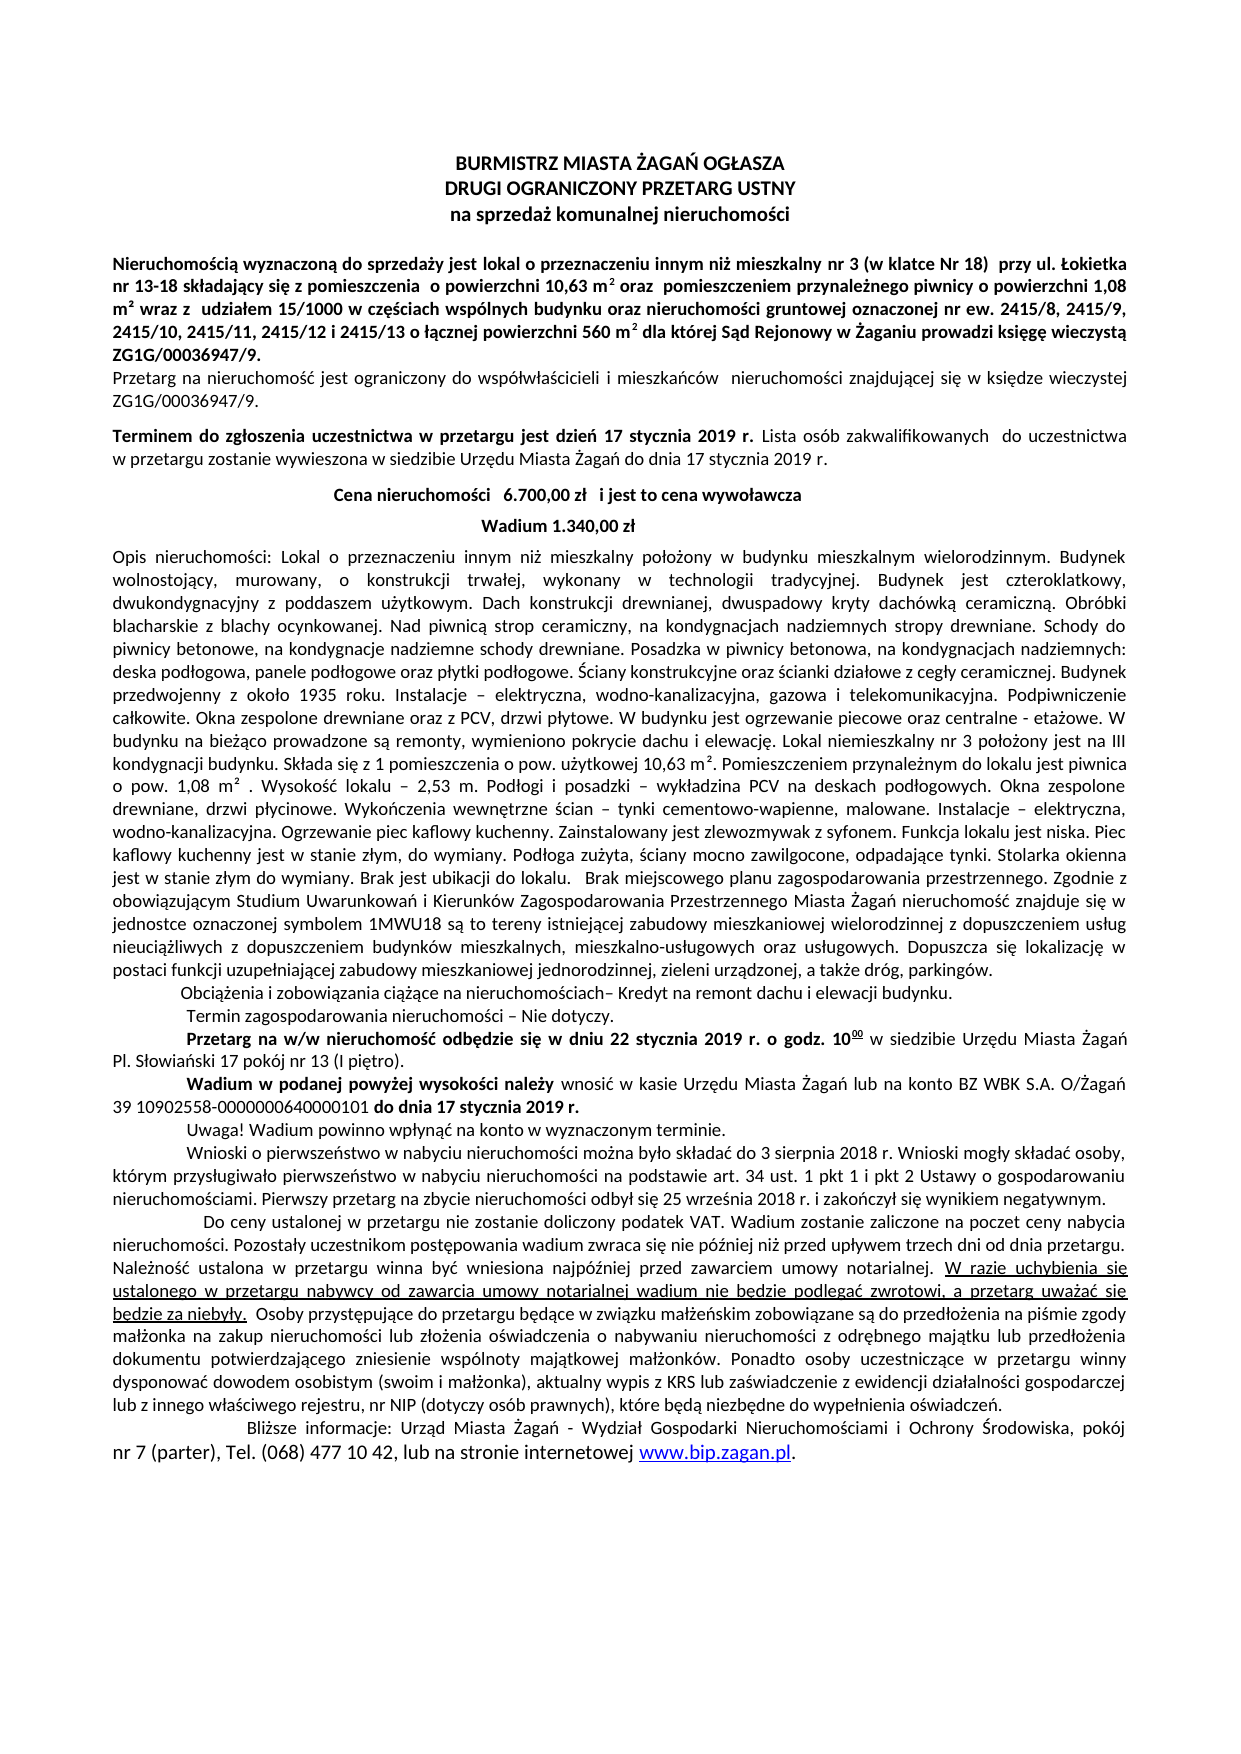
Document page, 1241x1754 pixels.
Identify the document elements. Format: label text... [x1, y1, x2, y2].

subtitle BURMISTRZ MIASTA ŻAGAŃ OGŁASZA [112, 150, 1128, 175]
text Uwaga! Wadium powinno wpłynąć na konto w wyznaczonym terminie. [112, 1118, 1128, 1141]
text Wadium w podanej powyżej wysokości należy wnosić w kasie Urzędu Miasta Żagań lub na konto BZ WBK S.A. O/Żagań 39 10902558-0000000640000101 do dnia 17 stycznia 2019 r. [112, 1072, 1128, 1118]
text Bliższe informacje: Urząd Miasta Żagań - Wydział Gospodarki Nieruchomościami i Ochrony Środowiska, pokój nr 7 (parter), Tel. (068) 477 10 42, lub na stronie internetowej www.bip.zagan.pl. [112, 1416, 1128, 1464]
text Do ceny ustalonej w przetargu nie zostanie doliczony podatek VAT. Wadium zostanie zaliczone na poczet ceny nabycia nieruchomości. Pozostały uczestnikom postępowania wadium zwraca się nie później niż przed upływem trzech dni od dnia przetargu. Należność ustalona w przetargu winna być wniesiona najpóźniej przed zawarciem umowy notarialnej. W razie uchybienia się ustalonego w przetargu nabywcy od zawarcia umowy notarialnej wadium nie będzie podlegać zwrotowi, a przetarg uważać się będzie za niebyły. Osoby przystępujące do przetargu będące w związku małżeńskim zobowiązane są do przedłożenia na piśmie zgody małżonka na zakup nieruchomości lub złożenia oświadczenia o nabywaniu nieruchomości z odrębnego majątku lub przedłożenia dokumentu potwierdzającego zniesienie wspólnoty majątkowej małżonków. Ponadto osoby uczestniczące w przetargu winny dysponować dowodem osobistym (swoim i małżonka), aktualny wypis z KRS lub zaświadczenie z ewidencji działalności gospodarczej lub z innego właściwego rejestru, nr NIP (dotyczy osób prawnych), które będą niezbędne do wypełnienia oświadczeń. [112, 1299, 1128, 1416]
text Do ceny ustalonej w przetargu nie zostanie doliczony podatek VAT. Wadium zostanie zaliczone na poczet ceny nabycia nieruchomości. Pozostały uczestnikom postępowania wadium zwraca się nie później niż przed upływem trzech dni od dnia przetargu. Należność ustalona w przetargu winna być wniesiona najpóźniej przed zawarciem umowy notarialnej. W razie uchybienia się ustalonego w przetargu nabywcy od zawarcia umowy notarialnej wadium nie będzie podlegać zwrotowi, a przetarg uważać się będzie za niebyły. Osoby przystępujące do przetargu będące w związku małżeńskim zobowiązane są do przedłożenia na piśmie zgody małżonka na zakup nieruchomości lub złożenia oświadczenia o nabywaniu nieruchomości z odrębnego majątku lub przedłożenia dokumentu potwierdzającego zniesienie wspólnoty majątkowej małżonków. Ponadto osoby uczestniczące w przetargu winny dysponować dowodem osobistym (swoim i małżonka), aktualny wypis z KRS lub zaświadczenie z ewidencji działalności gospodarczej lub z innego właściwego rejestru, nr NIP (dotyczy osób prawnych), które będą niezbędne do wypełnienia oświadczeń. [112, 1210, 1128, 1298]
text DRUGI OGRANICZONY PRZETARG USTNY [112, 175, 1128, 201]
text Przetarg na nieruchomość jest ograniczony do współwłaścicieli i mieszkańców nieruchomości znajdującej się w księdze wieczystej ZG1G/00036947/9. [112, 366, 1128, 412]
text Nieruchomością wyznaczoną do sprzedaży jest lokal o przeznaczeniu innym niż mieszkalny nr 3 (w klatce Nr 18) przy ul. Łokietka nr 13-18 składający się z pomieszczenia o powierzchni 10,63 m2 oraz pomieszczeniem przynależnego piwnicy o powierzchni 1,08 m² wraz z udziałem 15/1000 w częściach wspólnych budynku oraz nieruchomości gruntowej oznaczonej nr ew. 2415/8, 2415/9, 2415/10, 2415/11, 2415/12 i 2415/13 o łącznej powierzchni 560 m2 dla której Sąd Rejonowy w Żaganiu prowadzi księgę wieczystą ZG1G/00036947/9. [112, 252, 1128, 366]
text Wnioski o pierwszeństwo w nabyciu nieruchomości można było składać do 3 sierpnia 2018 r. Wnioski mogły składać osoby, którym przysługiwało pierwszeństwo w nabyciu nieruchomości na podstawie art. 34 ust. 1 pkt 1 i pkt 2 Ustawy o gospodarowaniu nieruchomościami. Pierwszy przetarg na zbycie nieruchomości odbył się 25 września 2018 r. i zakończył się wynikiem negatywnym. [112, 1141, 1128, 1210]
title Opis nieruchomości: Lokal o przeznaczeniu innym niż mieszkalny położony w budynku mieszkalnym wielorodzinnym. Budynek wolnostojący, murowany, o konstrukcji trwałej, wykonany w technologii tradycyjnej. Budynek jest czteroklatkowy, dwukondygnacyjny z poddaszem użytkowym. Dach konstrukcji drewnianej, dwuspadowy kryty dachówką ceramiczną. Obróbki blacharskie z blachy ocynkowanej. Nad piwnicą strop ceramiczny, na kondygnacjach nadziemnych stropy drewniane. Schody do piwnicy betonowe, na kondygnacje nadziemne schody drewniane. Posadzka w piwnicy betonowa, na kondygnacjach nadziemnych: deska podłogowa, panele podłogowe oraz płytki podłogowe. Ściany konstrukcyjne oraz ścianki działowe z cegły ceramicznej. Budynek przedwojenny z około 1935 roku. Instalacje – elektryczna, wodno-kanalizacyjna, gazowa i telekomunikacyjna. Podpiwniczenie całkowite. Okna zespolone drewniane oraz z PCV, drzwi płytowe. W budynku jest ogrzewanie piecowe oraz centralne - etażowe. W budynku na bieżąco prowadzone są remonty, wymieniono pokrycie dachu i elewację. Lokal niemieszkalny nr 3 położony jest na III kondygnacji budynku. Składa się z 1 pomieszczenia o pow. użytkowej 10,63 m². Pomieszczeniem przynależnym do lokalu jest piwnica o pow. 1,08 m² . Wysokość lokalu – 2,53 m. Podłogi i posadzki – wykładzina PCV na deskach podłogowych. Okna zespolone drewniane, drzwi płycinowe. Wykończenia wewnętrzne ścian – tynki cementowo-wapienne, malowane. Instalacje – elektryczna, wodno-kanalizacyjna. Ogrzewanie piec kaflowy kuchenny. Zainstalowany jest zlewozmywak z syfonem. Funkcja lokalu jest niska. Piec kaflowy kuchenny jest w stanie złym, do wymiany. Podłoga zużyta, ściany mocno zawilgocone, odpadające tynki. Stolarka okienna jest w stanie złym do wymiany. Brak jest ubikacji do lokalu. Brak miejscowego planu zagospodarowania przestrzennego. Zgodnie z obowiązującym Studium Uwarunkowań i Kierunków Zagospodarowania Przestrzennego Miasta Żagań nieruchomość znajduje się w jednostce oznaczonej symbolem 1MWU18 są to tereny istniejącej zabudowy mieszkaniowej wielorodzinnej z dopuszczeniem usług nieuciążliwych z dopuszczeniem budynków mieszkalnych, mieszkalno-usługowych oraz usługowych. Dopuszcza się lokalizację w postaci funkcji uzupełniającej zabudowy mieszkaniowej jednorodzinnej, zieleni urządzonej, a także dróg, parkingów. [112, 545, 1128, 981]
text Termin zagospodarowania nieruchomości – Nie dotyczy. [112, 1004, 1128, 1027]
title Obciążenia i zobowiązania ciążące na nieruchomościach– Kredyt na remont dachu i elewacji budynku. [112, 981, 1128, 1004]
text Cena nieruchomości 6.700,00 zł i jest to cena wywoławcza [260, 483, 1128, 506]
text na sprzedaż komunalnej nieruchomości [112, 201, 1128, 226]
text Terminem do zgłoszenia uczestnictwa w przetargu jest dzień 17 stycznia 2019 r. Lista osób zakwalifikowanych do uczestnictwa w przetargu zostanie wywieszona w siedzibie Urzędu Miasta Żagań do dnia 17 stycznia 2019 r. [112, 424, 1128, 470]
text Wadium 1.340,00 zł [407, 514, 1128, 537]
text Przetarg na w/w nieruchomość odbędzie się w dniu 22 stycznia 2019 r. o godz. 1000 w siedzibie Urzędu Miasta Żagań Pl. Słowiański 17 pokój nr 13 (I piętro). [112, 1027, 1128, 1072]
